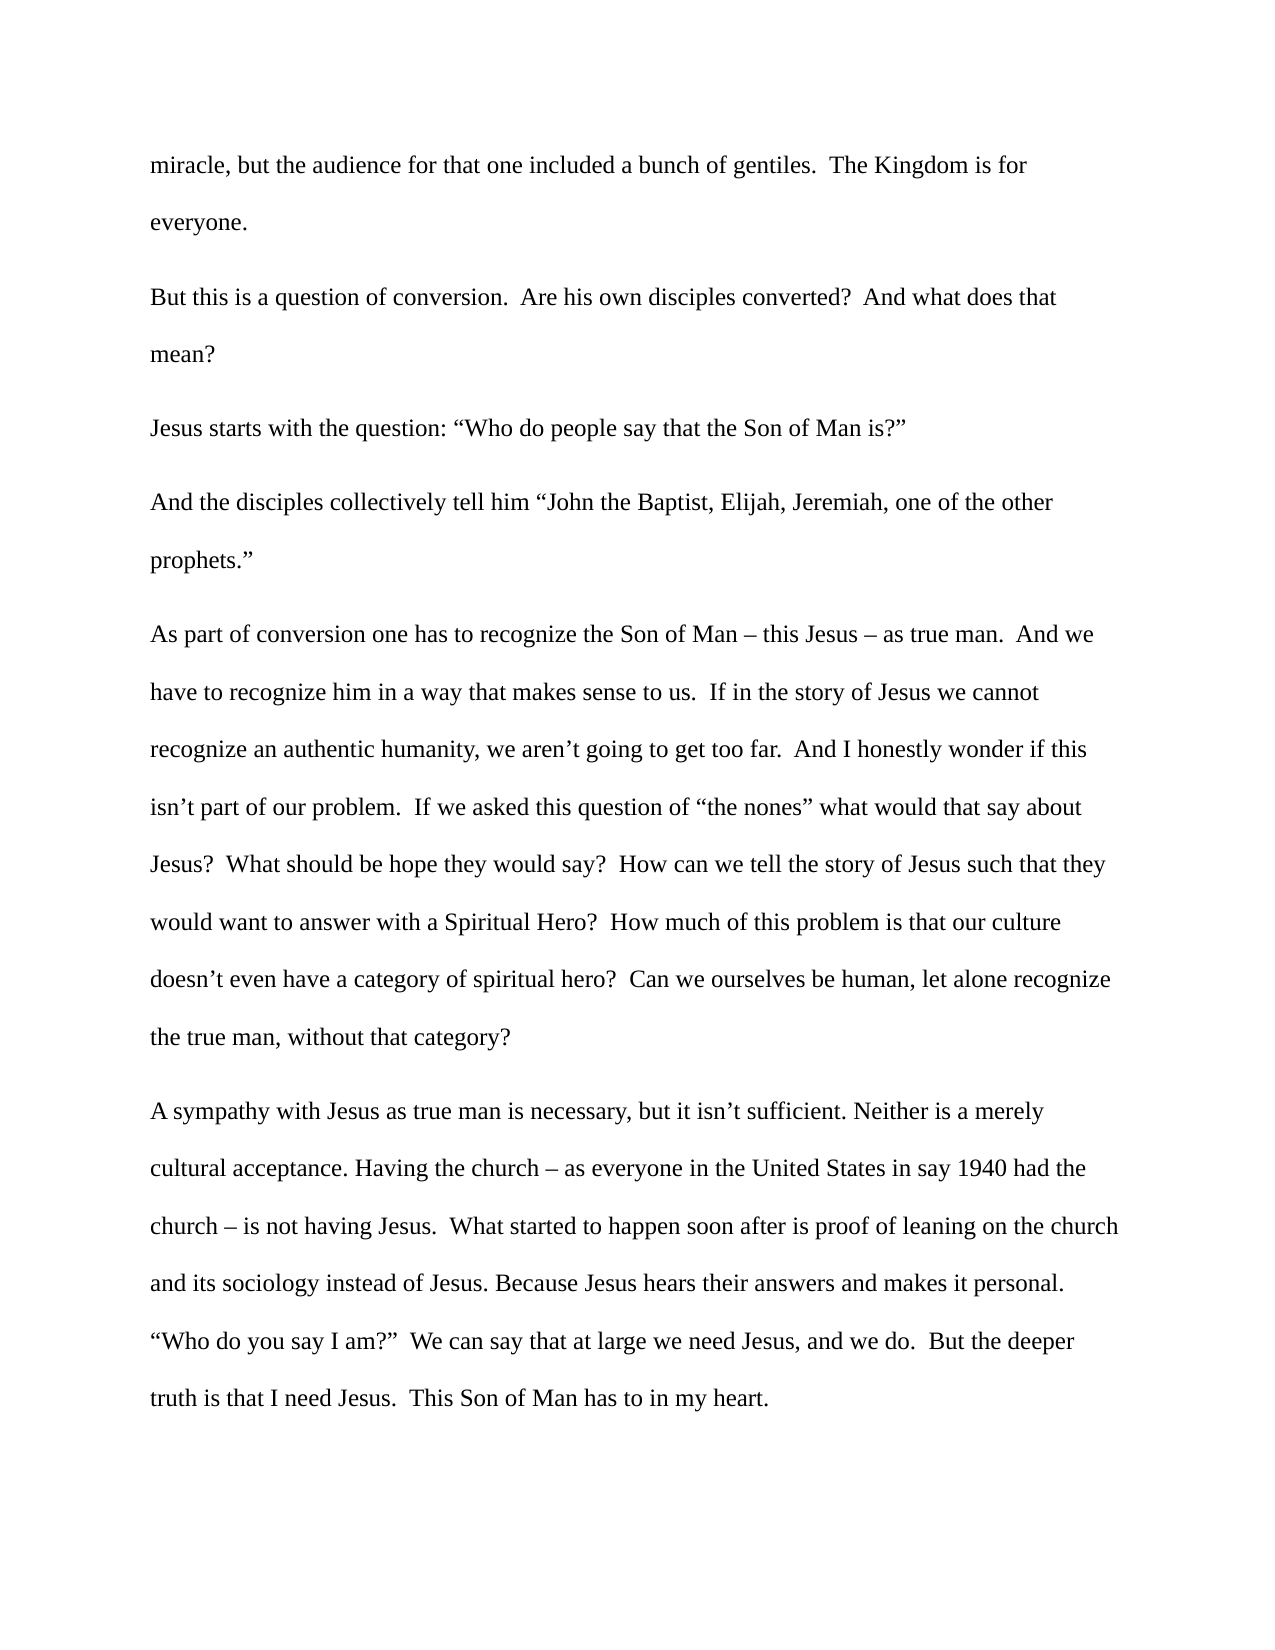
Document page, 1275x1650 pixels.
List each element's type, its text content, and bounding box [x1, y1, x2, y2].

text But this is a question of conversion. Are his own disciples converted? And what does that mean? [150, 282, 1125, 368]
text A sympathy with Jesus as true man is necessary, but it isn’t sufficient. Neither is a merely cultural acceptance. Having the church – as everyone in the United States in say 1940 had the church – is not having Jesus. What started to happen soon after is proof of leaning on the church and its sociology instead of Jesus. Because Jesus hears their answers and makes it personal. “Who do you say I am?” We can say that at large we need Jesus, and we do. But the deeper truth is that I need Jesus. This Son of Man has to in my heart. [150, 1096, 1125, 1412]
text As part of conversion one has to recognize the Son of Man – this Jesus – as true man. And we have to recognize him in a way that makes sense to us. If in the story of Jesus we cannot recognize an authentic humanity, we aren’t going to get too far. And I honestly wonder if this isn’t part of our problem. If we asked this question of “the nones” what would that say about Jesus? What should be hope they would say? How can we tell the story of Jesus such that they would want to answer with a Spiritual Hero? How much of this problem is that our culture doesn’t even have a category of spiritual hero? Can we ourselves be human, let alone recognize the true man, without that category? [150, 619, 1125, 1050]
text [150, 150, 1125, 236]
text Jesus starts with the question: “Who do people say that the Son of Man is?” [150, 413, 1125, 442]
text And the disciples collectively tell him “John the Baptist, Elijah, Jeremiah, one of the other prophets.” [150, 487, 1125, 574]
